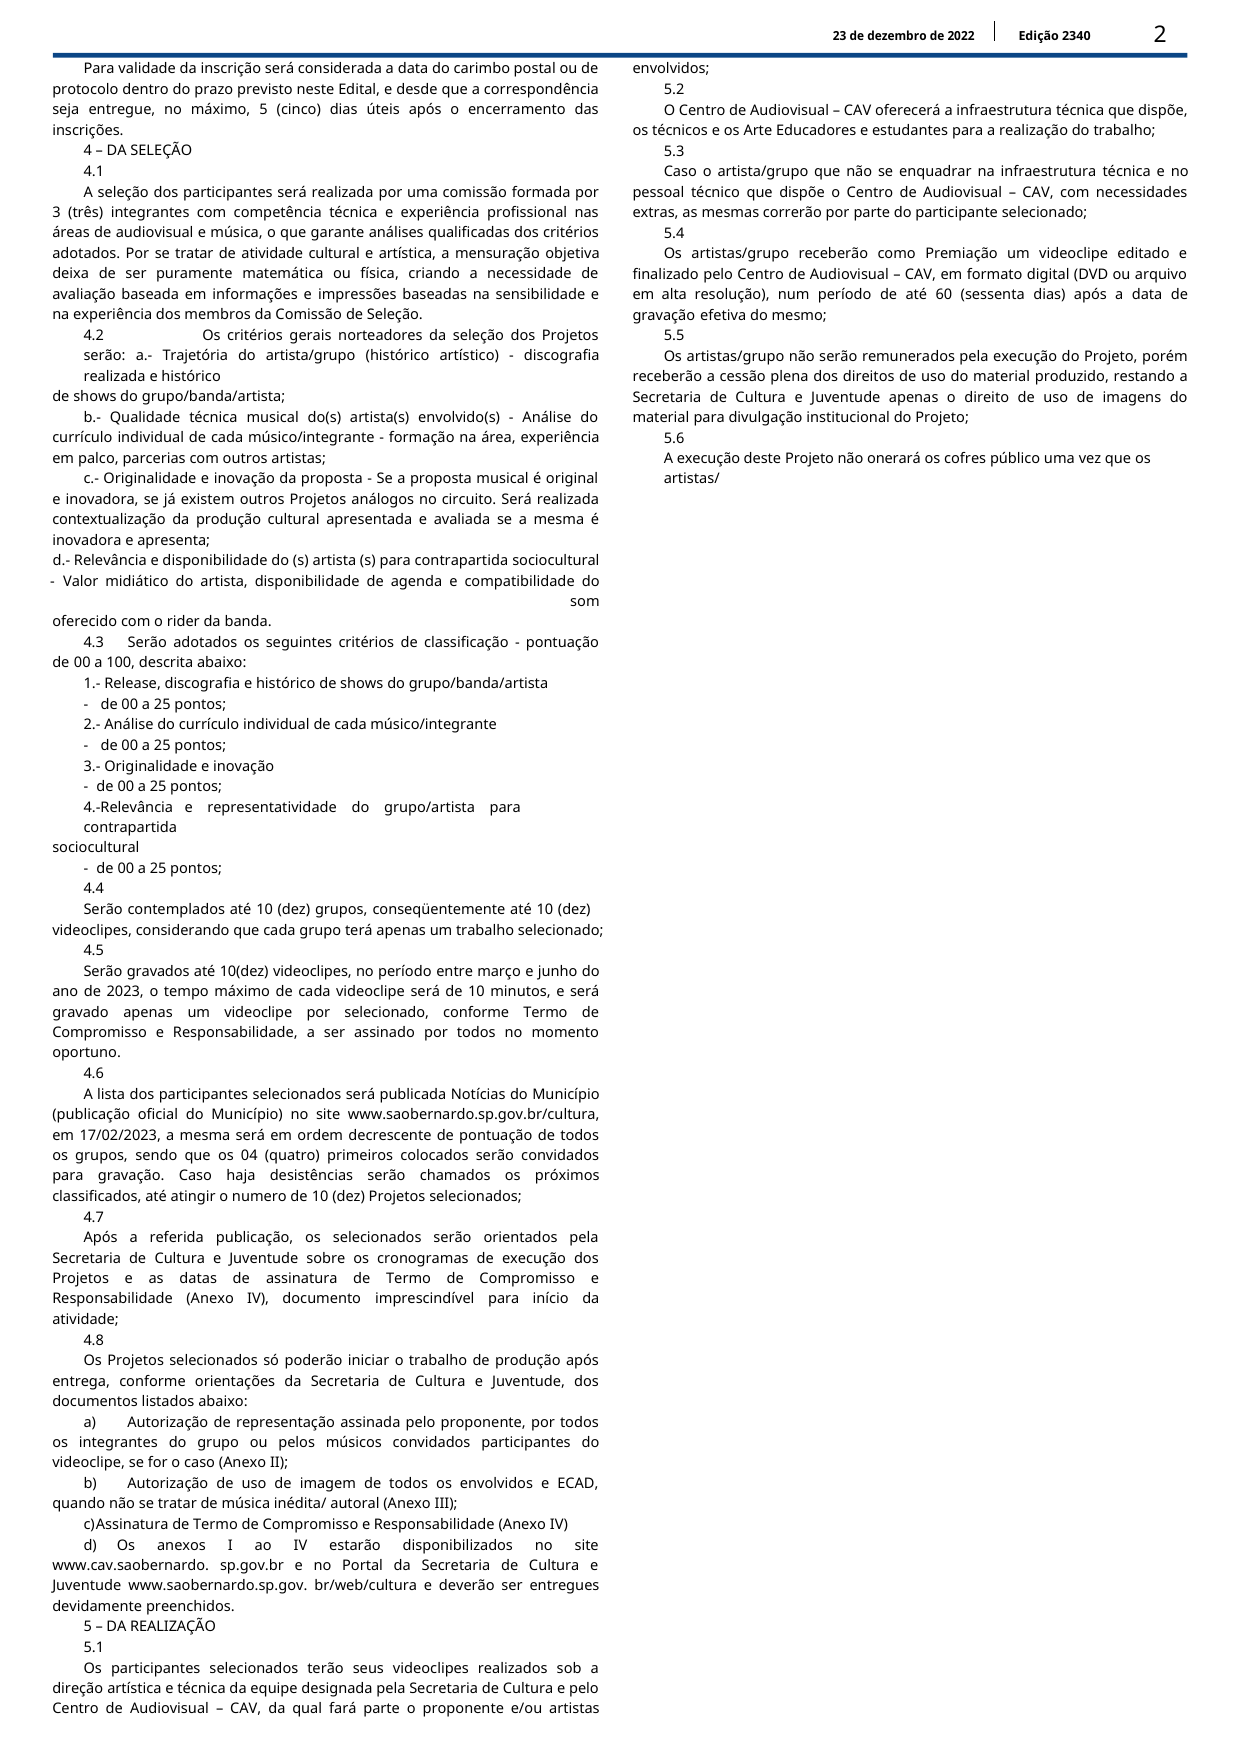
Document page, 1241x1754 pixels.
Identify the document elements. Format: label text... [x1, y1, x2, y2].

text A lista dos participantes selecionados será publicada Notícias do Município (publicação oficial do Município) no site www.saobernardo.sp.gov.br/cultura, em 17/02/2023, a mesma será em ordem decrescente de pontuação de todos os grupos, sendo que os 04 (quatro) primeiros colocados serão convidados para gravação. Caso haja desistências serão chamados os próximos classificados, até atingir o numero de 10 (dez) Projetos selecionados; [52, 1083, 599, 1205]
list – DA SELEÇÃO [83, 140, 612, 160]
text 3.- Originalidade e inovação [83, 755, 612, 775]
list Os anexos I ao IV estarão disponibilizados no site www.cav.saobernardo. sp.gov.br e no Portal da Secretaria de Cultura e Juventude www.saobernardo.sp.gov. br/web/cultura e deverão ser entregues devidamente preenchidos. [52, 1534, 599, 1616]
list Assinatura de Termo de Compromisso e Responsabilidade (Anexo IV) [83, 1514, 612, 1534]
text 2.- Análise do currículo individual de cada músico/integrante [83, 714, 612, 734]
text de shows do grupo/banda/artista; [52, 386, 612, 406]
text A execução deste Projeto não onerará os cofres público uma vez que os artistas/ [663, 448, 1201, 488]
list de 00 a 25 pontos; [83, 735, 612, 754]
text 4.1 [83, 161, 612, 181]
text 5.4 [663, 222, 1201, 242]
text Para validade da inscrição será considerada a data do carimbo postal ou de protocolo dentro do prazo previsto neste Edital, e desde que a correspondência seja entregue, no máximo, 5 (cinco) dias úteis após o encerramento das inscrições. [52, 58, 599, 139]
text b.- Qualidade técnica musical do(s) artista(s) envolvido(s) - Análise do currículo individual de cada músico/integrante - formação na área, experiência em palco, parcerias com outros artistas; [52, 407, 599, 467]
text 5.1 [83, 1637, 612, 1657]
list Autorização de uso de imagem de todos os envolvidos e ECAD, quando não se tratar de música inédita/ autoral (Anexo III); [52, 1473, 599, 1513]
text Após a referida publicação, os selecionados serão orientados pela Secretaria de Cultura e Juventude sobre os cronogramas de execução dos Projetos e as datas de assinatura de Termo de Compromisso e Responsabilidade (Anexo IV), documento imprescindível para início da atividade; [52, 1227, 599, 1328]
text c.- Originalidade e inovação da proposta - Se a proposta musical é original e inovadora, se já existem outros Projetos análogos no circuito. Será realizada contextualização da produção cultural apresentada e avaliada se a mesma é inovadora e apresenta; [52, 468, 599, 549]
text sociocultural [52, 837, 612, 857]
list – DA REALIZAÇÃO [83, 1616, 612, 1636]
text 1.- Release, discografia e histórico de shows do grupo/banda/artista [83, 673, 612, 693]
text 5.6 [663, 428, 1201, 447]
text Os Projetos selecionados só poderão iniciar o trabalho de produção após entrega, conforme orientações da Secretaria de Cultura e Juventude, dos documentos listados abaixo: [52, 1350, 599, 1411]
text Os artistas/grupo não serão remunerados pela execução do Projeto, porém receberão a cessão plena dos direitos de uso do material produzido, restando a Secretaria de Cultura e Juventude apenas o direito de uso de imagens do material para divulgação institucional do Projeto; [632, 346, 1188, 427]
list de 00 a 25 pontos; [83, 858, 612, 878]
text Serão contemplados até 10 (dez) grupos, conseqüentemente até 10 (dez) videoclipes, considerando que cada grupo terá apenas um trabalho selecionado; [52, 899, 612, 939]
list Os critérios gerais norteadores da seleção dos Projetos serão: a.- Trajetória do artista/grupo (histórico artístico) - discografia realizada e histórico [83, 325, 599, 385]
text Os artistas/grupo receberão como Premiação um videoclipe editado e finalizado pelo Centro de Audiovisual – CAV, em formato digital (DVD ou arquivo em alta resolução), num período de até 60 (sessenta dias) após a data de gravação efetiva do mesmo; [632, 243, 1188, 324]
text d.- Relevância e disponibilidade do (s) artista (s) para contrapartida sociocultural [42, 550, 599, 570]
text Os participantes selecionados terão seus videoclipes realizados sob a direção artística e técnica da equipe designada pela Secretaria de Cultura e pelo Centro de Audiovisual – CAV, da qual fará parte o proponente e/ou artistas envolvidos; [52, 1657, 599, 1718]
text Serão gravados até 10(dez) videoclipes, no período entre março e junho do ano de 2023, o tempo máximo de cada videoclipe será de 10 minutos, e será gravado apenas um videoclipe por selecionado, conforme Termo de Compromisso e Responsabilidade, a ser assinado por todos no momento oportuno. [52, 961, 599, 1062]
list Autorização de representação assinada pelo proponente, por todos os integrantes do grupo ou pelos músicos convidados participantes do videoclipe, se for o caso (Anexo II); [52, 1411, 599, 1472]
list de 00 a 25 pontos; [83, 776, 612, 796]
list Serão adotados os seguintes critérios de classificação - pontuação de 00 a 100, descrita abaixo: [52, 632, 599, 672]
text Caso o artista/grupo que não se enquadrar na infraestrutura técnica e no pessoal técnico que dispõe o Centro de Audiovisual – CAV, com necessidades extras, as mesmas correrão por parte do participante selecionado; [632, 161, 1188, 222]
text O Centro de Audiovisual – CAV oferecerá a infraestrutura técnica que dispõe, os técnicos e os Arte Educadores e estudantes para a realização do trabalho; [632, 99, 1201, 140]
text 4.-Relevância e representatividade do grupo/artista para contrapartida [83, 797, 612, 836]
text A seleção dos participantes será realizada por uma comissão formada por 3 (três) integrantes com competência técnica e experiência profissional nas áreas de audiovisual e música, o que garante análises qualificadas dos critérios adotados. Por se tratar de atividade cultural e artística, a mensuração objetiva deixa de ser puramente matemática ou física, criando a necessidade de avaliação baseada em informações e impressões baseadas na sensibilidade e na experiência dos membros da Comissão de Seleção. [52, 181, 599, 324]
list de 00 a 25 pontos; [83, 693, 612, 713]
text 5.2 [663, 79, 1201, 99]
list Valor midiático do artista, disponibilidade de agenda e compatibilidade do som [42, 571, 599, 611]
text 5.3 [663, 140, 1201, 160]
text oferecido com o rider da banda. [52, 611, 612, 631]
text 5.5 [663, 325, 1201, 345]
